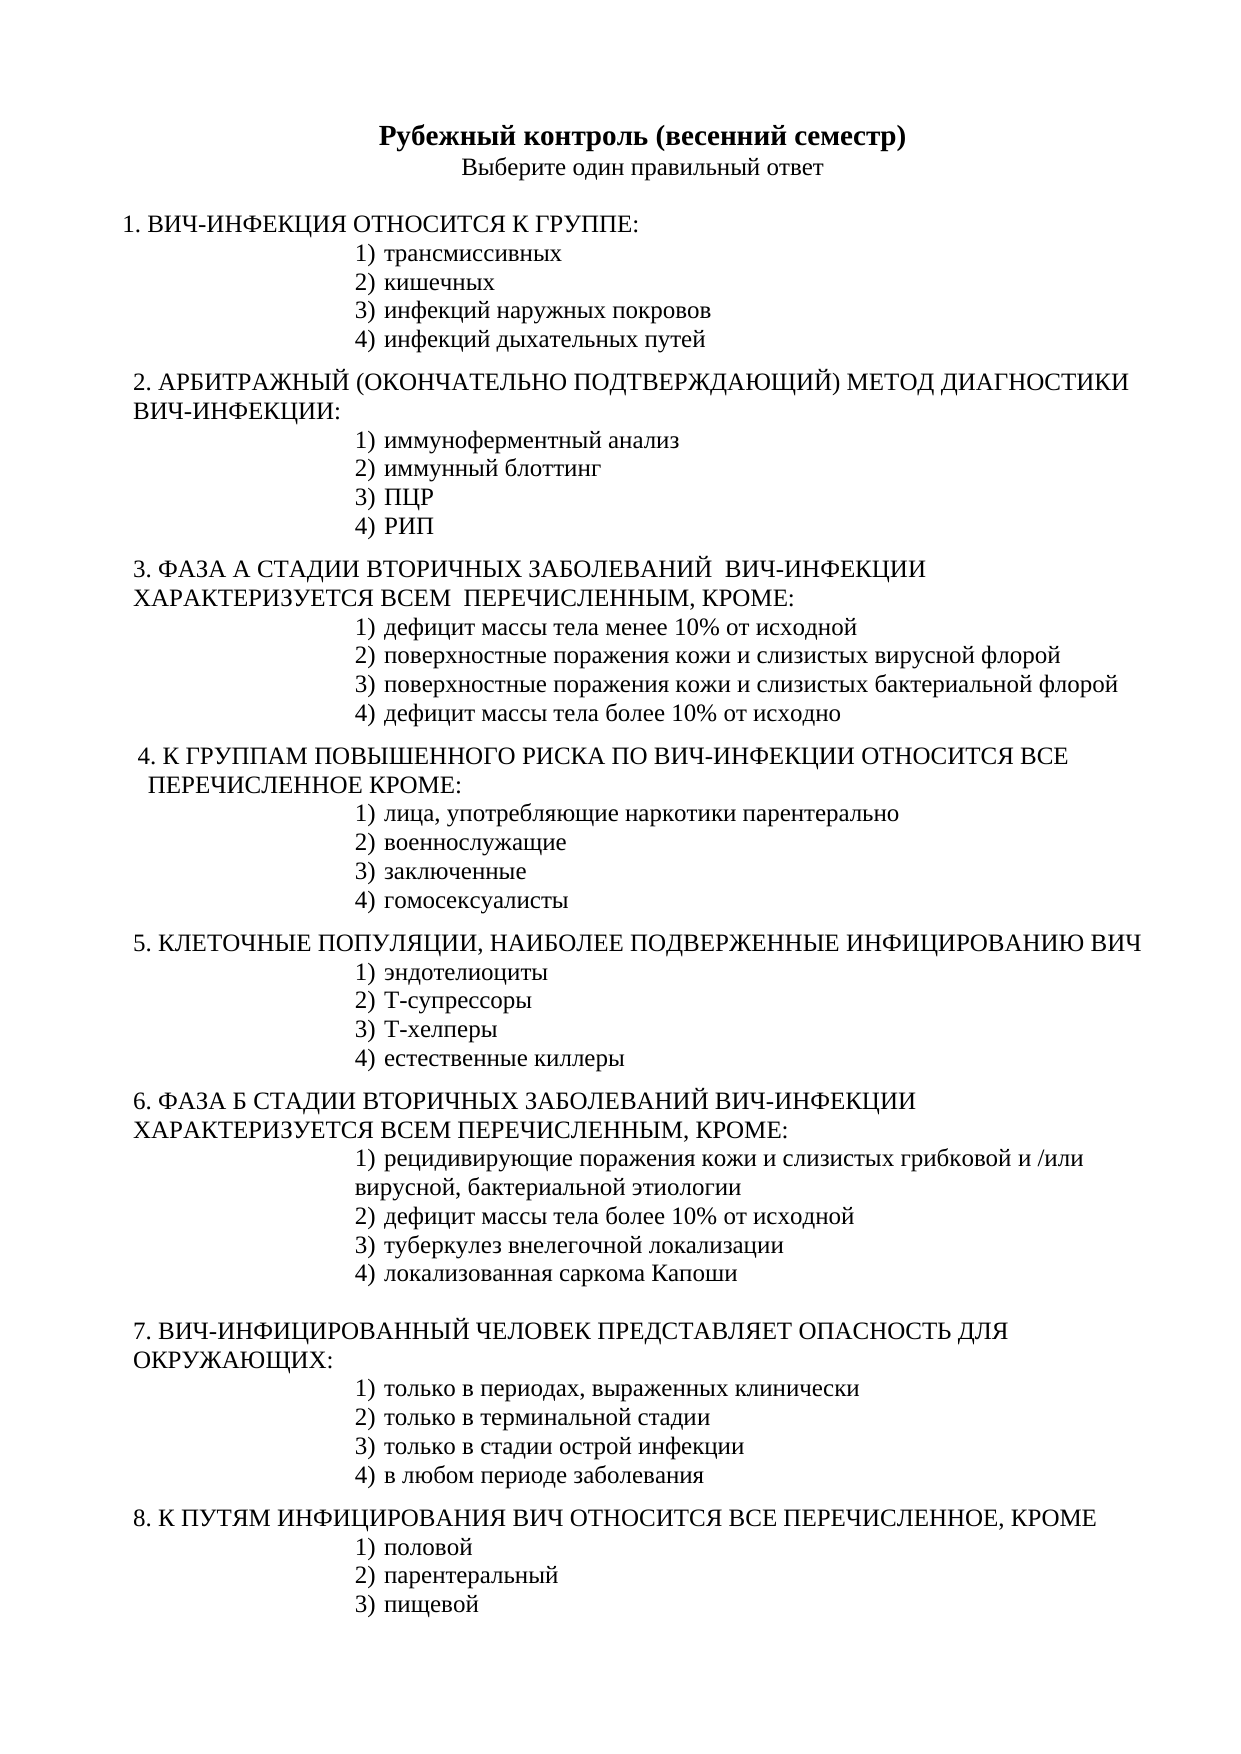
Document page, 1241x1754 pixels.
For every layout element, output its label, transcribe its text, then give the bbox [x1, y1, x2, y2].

subtitle 1. ВИЧ-ИНФЕКЦИЯ ОТНОСИТСЯ К ГРУППЕ: [103, 209, 1152, 238]
list в любом периоде заболевания [251, 1460, 1152, 1488]
list лица, употребляющие наркотики парентерально [354, 798, 1152, 827]
text 8. К ПУТЯМ ИНФИЦИРОВАНИЯ ВИЧ ОТНОСИТСЯ ВСЕ ПЕРЕЧИСЛЕННОЕ, КРОМЕ [133, 1503, 1152, 1532]
list дефицит массы тела более 10% от исходно [354, 698, 1167, 727]
list поверхностные поражения кожи и слизистых бактериальной флорой [354, 669, 1167, 698]
text 6. ФАЗА Б СТАДИИ ВТОРИЧНЫХ ЗАБОЛЕВАНИЙ ВИЧ-ИНФЕКЦИИ ХАРАКТЕРИЗУЕТСЯ ВСЕМ ПЕРЕЧИСЛЕННЫМ, КРОМЕ: [133, 1086, 1152, 1143]
subtitle Рубежный контроль (весенний семестр) [133, 118, 1152, 152]
text 2. АРБИТРАЖНЫЙ (ОКОНЧАТЕЛЬНО ПОДТВЕРЖДАЮЩИЙ) МЕТОД ДИАГНОСТИКИ ВИЧ-ИНФЕКЦИИ: [133, 367, 1152, 425]
list локализованная саркома Капоши [354, 1258, 1152, 1287]
text 7. ВИЧ-ИНФИЦИРОВАННЫЙ ЧЕЛОВЕК ПРЕДСТАВЛЯЕТ ОПАСНОСТЬ ДЛЯ ОКРУЖАЮЩИХ: [133, 1316, 1152, 1373]
list иммуноферментный анализ [251, 425, 1152, 453]
list РИП [251, 511, 1152, 540]
list парентеральный [251, 1560, 1152, 1589]
list дефицит массы тела более 10% от исходной [354, 1201, 1152, 1230]
list только в терминальной стадии [251, 1402, 1152, 1431]
list иммунный блоттинг [251, 453, 1152, 482]
list ПЦР [251, 482, 1152, 511]
list гомосексуалисты [354, 885, 1152, 913]
list дефицит массы тела менее 10% от исходной [354, 612, 1152, 640]
list инфекций дыхательных путей [251, 324, 1152, 353]
list только в периодах, выраженных клинически [251, 1373, 1152, 1402]
list рецидивирующие поражения кожи и слизистых грибковой и /или вирусной, бактериальной этиологии [354, 1143, 1152, 1201]
subtitle трансмиссивных [251, 238, 1152, 267]
subtitle кишечных [251, 267, 1152, 295]
list эндотелиоциты [251, 957, 1152, 985]
list поверхностные поражения кожи и слизистых вирусной флорой [354, 640, 1152, 669]
list туберкулез внелегочной локализации [354, 1230, 1152, 1258]
list заключенные [354, 856, 1152, 885]
text 3. ФАЗА А СТАДИИ ВТОРИЧНЫХ ЗАБОЛЕВАНИЙ ВИЧ-ИНФЕКЦИИ ХАРАКТЕРИЗУЕТСЯ ВСЕМ ПЕРЕЧИСЛЕННЫМ, КРОМЕ: [133, 554, 1152, 612]
list Т-супрессоры [251, 985, 1152, 1014]
list только в стадии острой инфекции [251, 1431, 1152, 1460]
list инфекций наружных покровов [251, 295, 1152, 324]
text Выберите один правильный ответ [133, 152, 1152, 180]
list половой [251, 1532, 1152, 1560]
list военнослужащие [354, 827, 1152, 856]
list 5. КЛЕТОЧНЫЕ ПОПУЛЯЦИИ, НАИБОЛЕЕ ПОДВЕРЖЕННЫЕ ИНФИЦИРОВАНИЮ ВИЧ [133, 928, 1152, 957]
list пищевой [251, 1589, 1152, 1618]
list Т-хелперы [251, 1014, 1152, 1043]
list 4. К ГРУППАМ ПОВЫШЕННОГО РИСКА ПО ВИЧ-ИНФЕКЦИИ ОТНОСИТСЯ ВСЕ ПЕРЕЧИСЛЕННОЕ КРОМЕ: [0, 741, 1167, 798]
list естественные киллеры [251, 1043, 1152, 1072]
